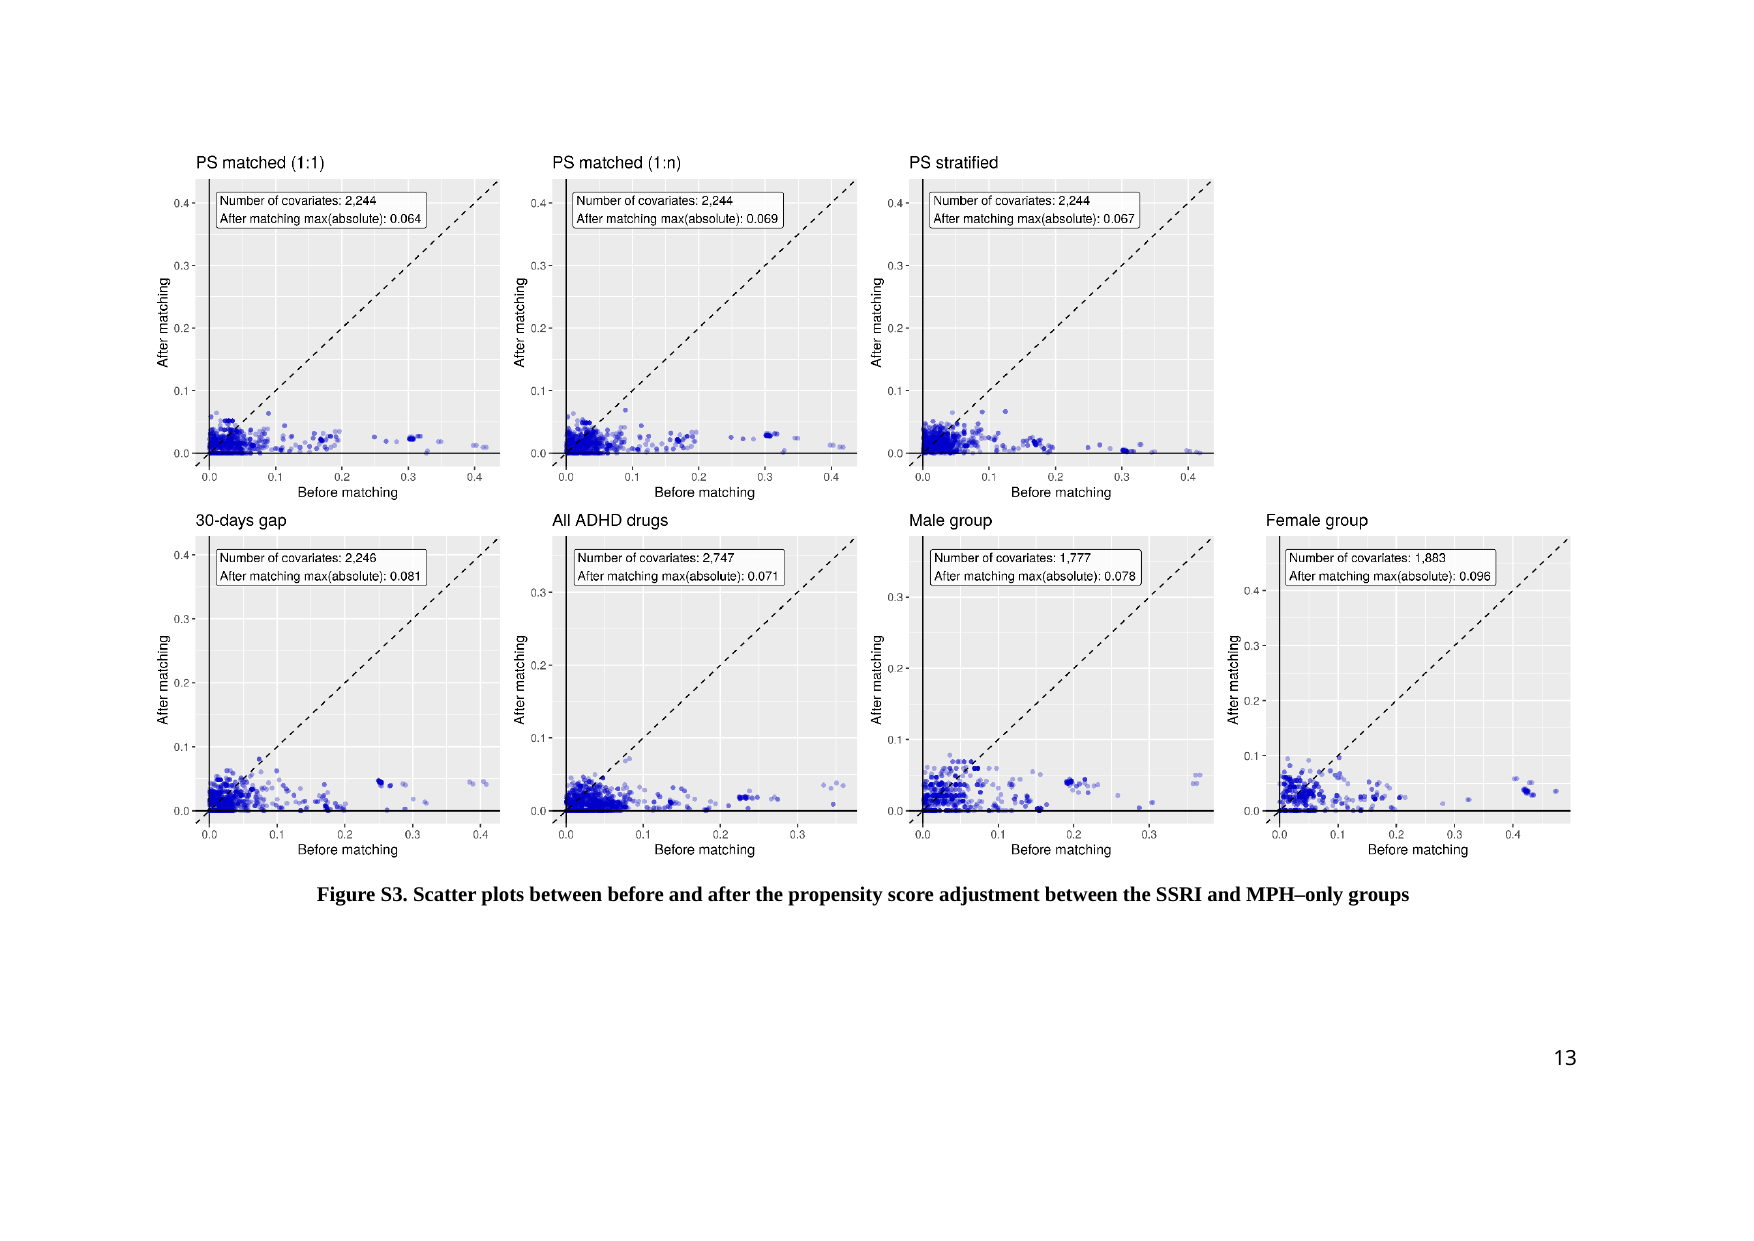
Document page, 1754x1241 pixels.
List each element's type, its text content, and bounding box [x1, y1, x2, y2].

text Figure S3. Scatter plots between before and after the propensity score adjustment between the SSRI and MPH–only groups [150, 882, 1577, 906]
picture [150, 150, 1577, 864]
